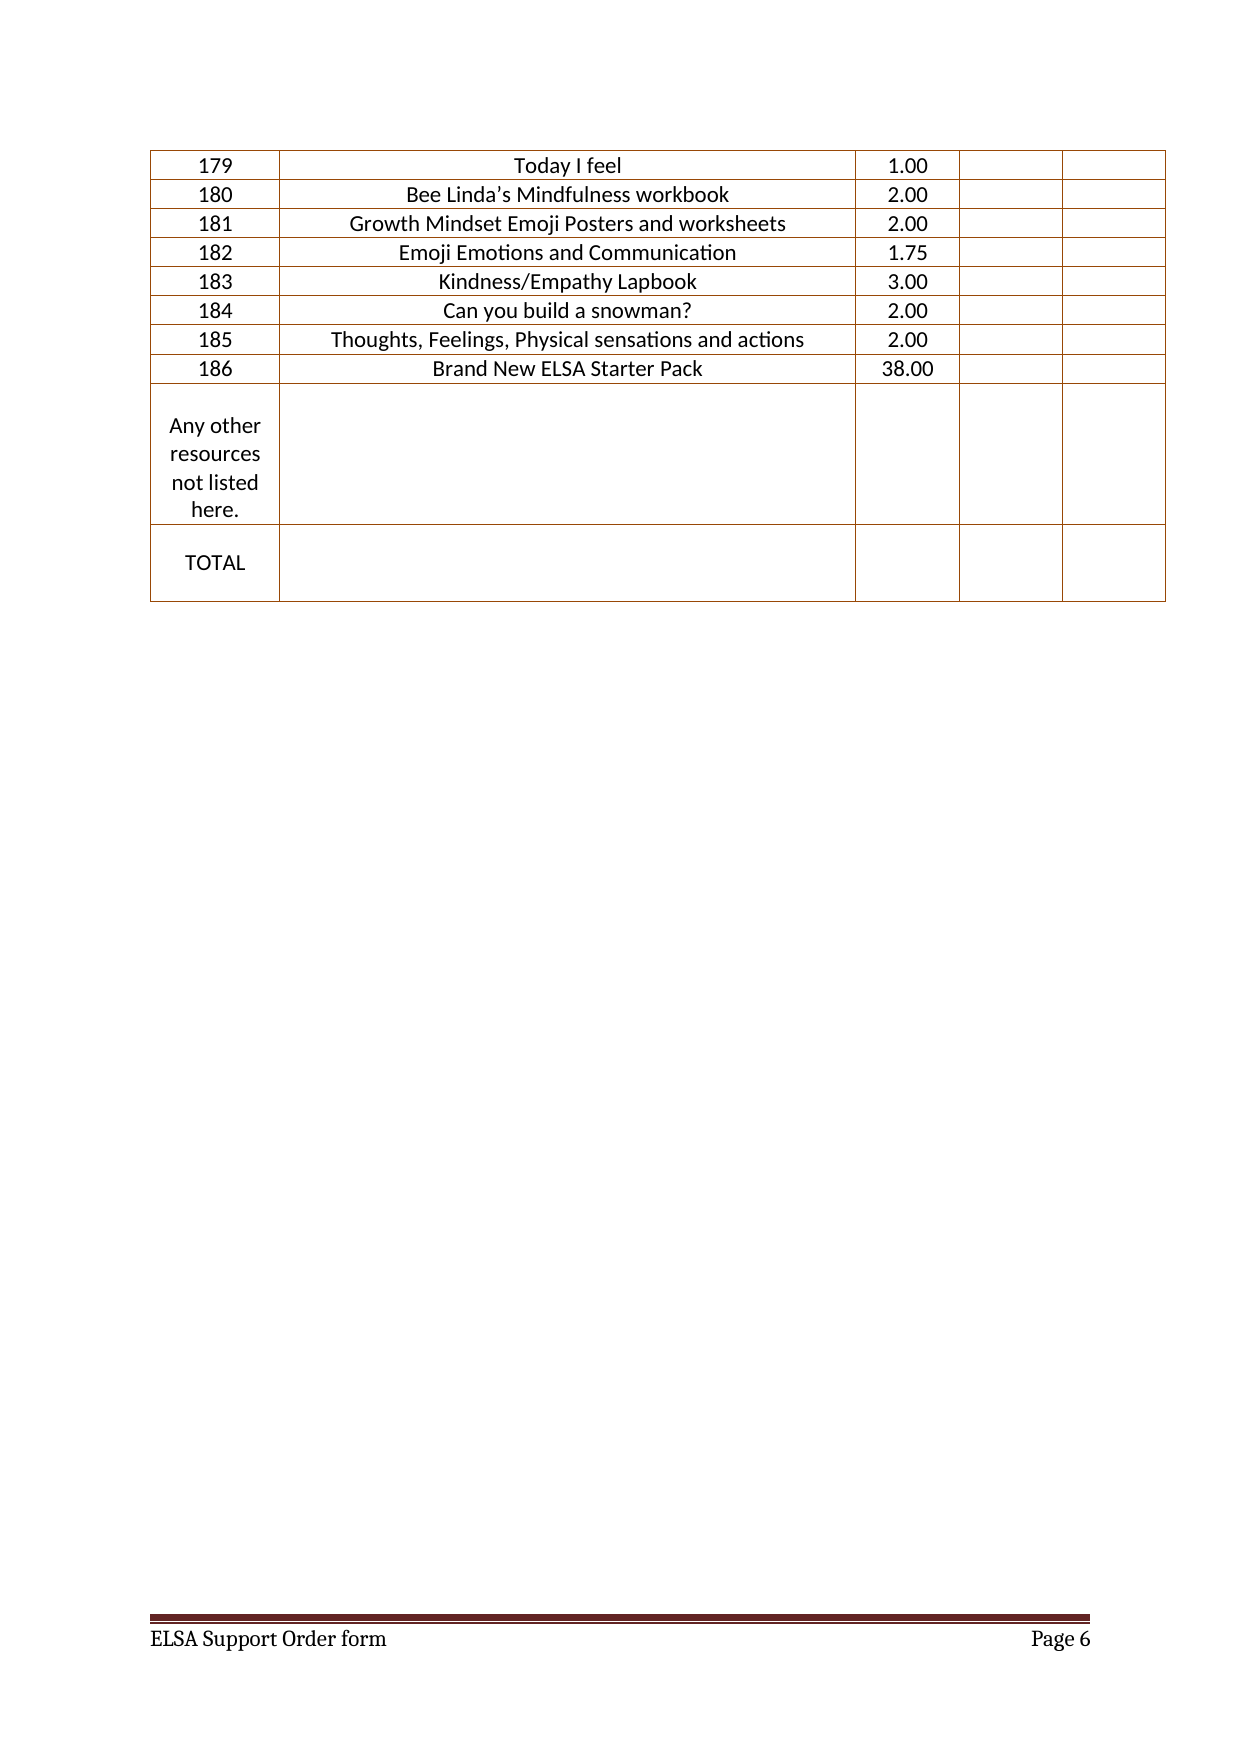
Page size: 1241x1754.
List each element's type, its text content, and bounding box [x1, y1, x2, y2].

table_cell [1063, 267, 1165, 295]
table_cell Thoughts, Feelings, Physical sensations and actions [280, 325, 855, 353]
table_cell TOTAL [151, 525, 279, 601]
table_cell 184 [151, 296, 279, 324]
table_cell [960, 180, 1062, 208]
table_cell [960, 209, 1062, 237]
table_cell [280, 384, 855, 524]
table_cell [1063, 151, 1165, 179]
table_cell [1063, 296, 1165, 324]
table_cell [960, 325, 1062, 353]
table_cell [960, 238, 1062, 266]
table_cell [856, 384, 959, 524]
table_cell 2.00 [856, 180, 959, 208]
table_cell Can you build a snowman? [280, 296, 855, 324]
table_cell 182 [151, 238, 279, 266]
table_cell 180 [151, 180, 279, 208]
table_cell 2.00 [856, 325, 959, 353]
table_cell 183 [151, 267, 279, 295]
table_cell [1063, 525, 1165, 601]
table_cell [960, 296, 1062, 324]
table_cell 1.00 [856, 151, 959, 179]
table_cell [1063, 384, 1165, 524]
table_cell [960, 355, 1062, 382]
table_cell Any other resources not listed here. [151, 384, 279, 524]
table_cell Kindness/Empathy Lapbook [280, 267, 855, 295]
table_cell 185 [151, 325, 279, 353]
table_cell 2.00 [856, 296, 959, 324]
table_cell Growth Mindset Emoji Posters and worksheets [280, 209, 855, 237]
table_cell [960, 525, 1062, 601]
table_cell [280, 525, 855, 601]
table_cell Today I feel [280, 151, 855, 179]
table_cell [1063, 180, 1165, 208]
table_cell [1063, 238, 1165, 266]
table_cell Bee Linda’s Mindfulness workbook [280, 180, 855, 208]
table_cell [1063, 209, 1165, 237]
table_cell 2.00 [856, 209, 959, 237]
table_cell [960, 267, 1062, 295]
table_cell [856, 525, 959, 601]
table_cell Brand New ELSA Starter Pack [280, 355, 855, 382]
table_cell [1063, 355, 1165, 382]
table_cell 179 [151, 151, 279, 179]
table_cell 3.00 [856, 267, 959, 295]
table_cell [1063, 325, 1165, 353]
table_cell [960, 384, 1062, 524]
table_cell 1.75 [856, 238, 959, 266]
table_cell 186 [151, 355, 279, 382]
table_cell 38.00 [856, 355, 959, 382]
table_cell 181 [151, 209, 279, 237]
table_cell Emoji Emotions and Communication [280, 238, 855, 266]
table_cell [960, 151, 1062, 179]
